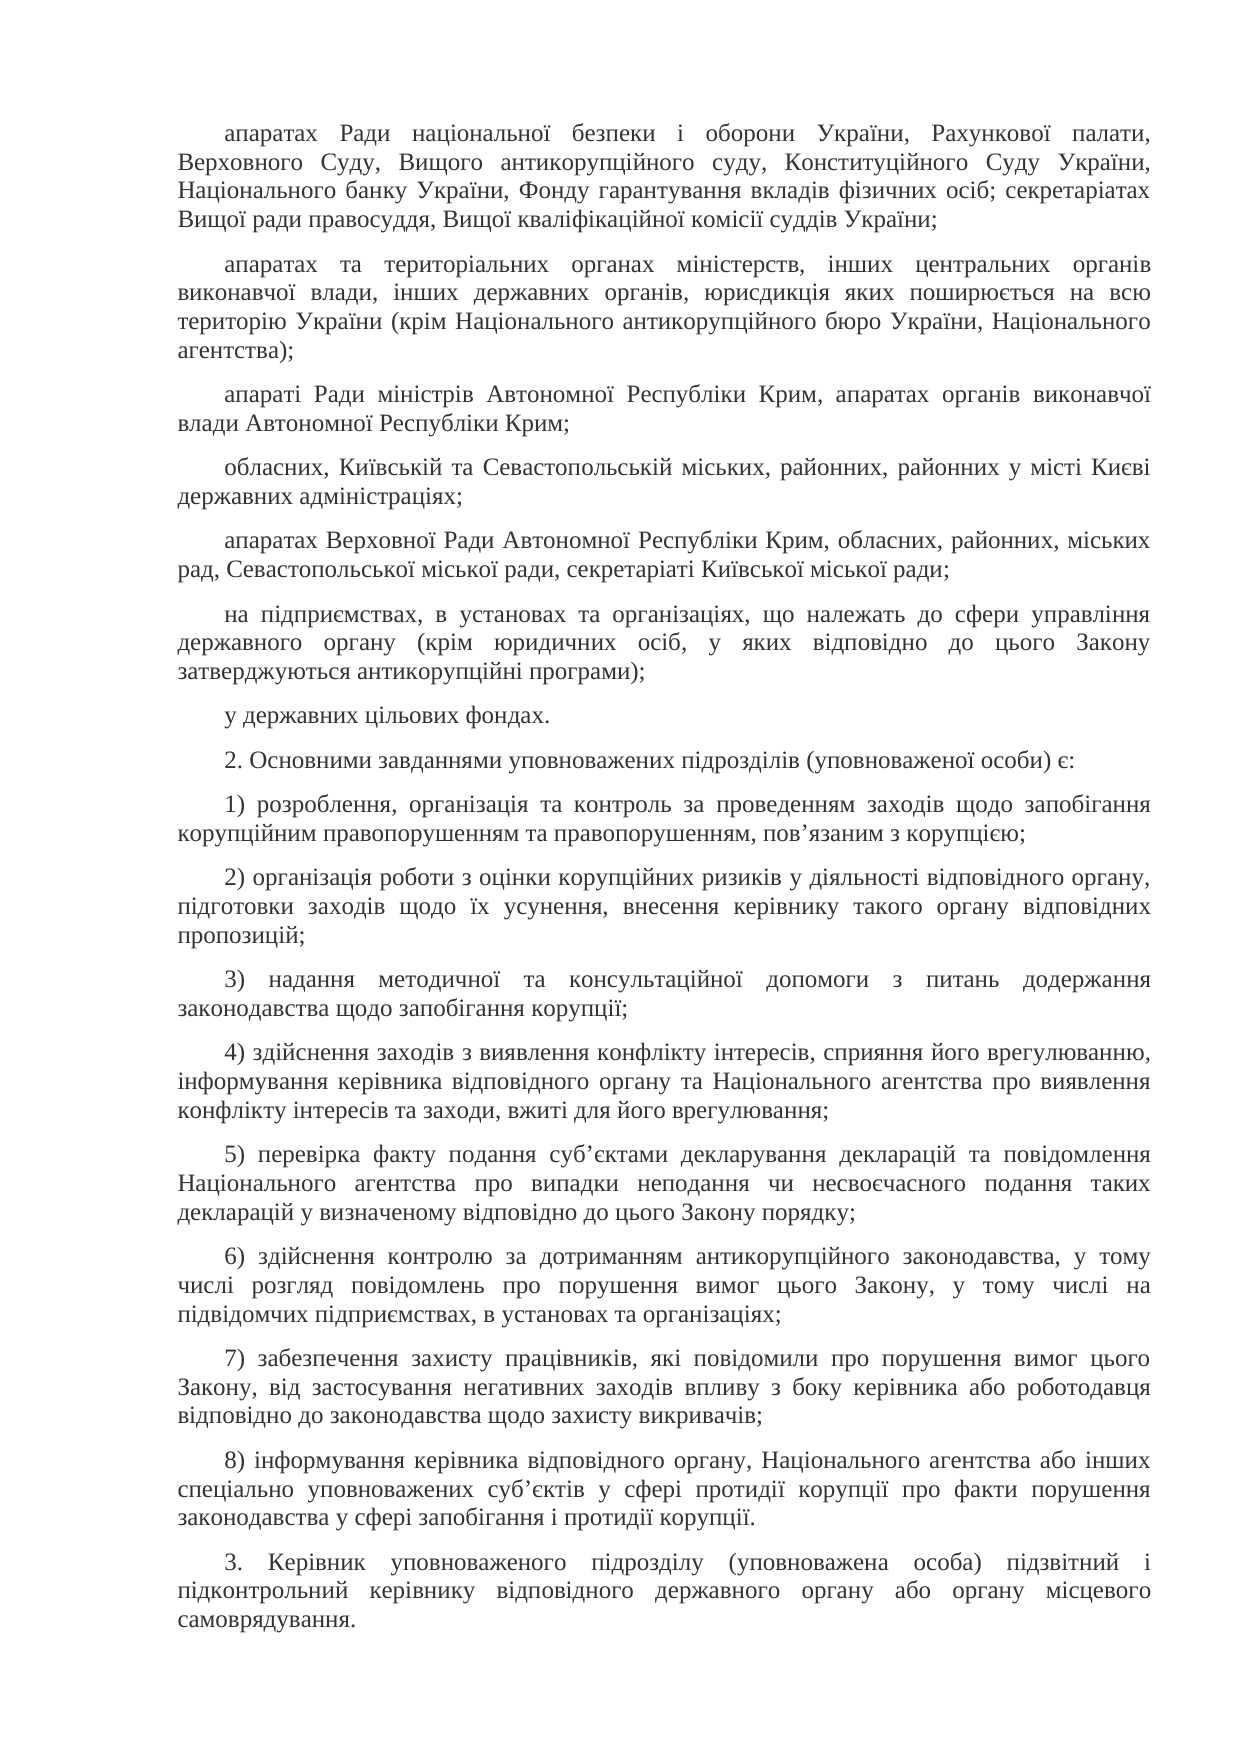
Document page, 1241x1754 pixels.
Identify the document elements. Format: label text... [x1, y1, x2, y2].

text 1) розроблення, організація та контроль за проведенням заходів щодо запобігання корупційним правопорушенням та правопорушенням, пов’язаним з корупцією; [177, 789, 1152, 847]
text апаратах Ради національної безпеки і оборони України, Рахункової палати, Верховного Суду, Вищого антикорупційного суду, Конституційного Суду України, Національного банку України, Фонду гарантування вкладів фізичних осіб; секретаріатах Вищої ради правосуддя, Вищої кваліфікаційної комісії суддів України; [177, 118, 1152, 233]
text 6) здійснення контролю за дотриманням антикорупційного законодавства, у тому числі розгляд повідомлень про порушення вимог цього Закону, у тому числі на підвідомчих підприємствах, в установах та організаціях; [177, 1241, 1152, 1327]
text 7) забезпечення захисту працівників, які повідомили про порушення вимог цього Закону, від застосування негативних заходів впливу з боку керівника або роботодавця відповідно до законодавства щодо захисту викривачів; [177, 1343, 1152, 1429]
text апаратах Верховної Ради Автономної Республіки Крим, обласних, районних, міських рад, Севастопольської міської ради, секретаріаті Київської міської ради; [177, 526, 1152, 583]
text обласних, Київській та Севастопольській міських, районних, районних у місті Києві державних адміністраціях; [177, 452, 1152, 510]
text у державних цільових фондах. [177, 701, 1152, 729]
text 2) організація роботи з оцінки корупційних ризиків у діяльності відповідного органу, підготовки заходів щодо їх усунення, внесення керівнику такого органу відповідних пропозицій; [177, 862, 1152, 949]
text апараті Ради міністрів Автономної Республіки Крим, апаратах органів виконавчої влади Автономної Республіки Крим; [177, 379, 1152, 437]
text 4) здійснення заходів з виявлення конфлікту інтересів, сприяння його врегулюванню, інформування керівника відповідного органу та Національного агентства про виявлення конфлікту інтересів та заходи, вжиті для його врегулювання; [177, 1037, 1152, 1124]
text 8) інформування керівника відповідного органу, Національного агентства або інших спеціально уповноважених суб’єктів у сфері протидії корупції про факти порушення законодавства у сфері запобігання і протидії корупції. [177, 1445, 1152, 1531]
text 2. Основними завданнями уповноважених підрозділів (уповноваженої особи) є: [177, 745, 1152, 774]
text на підприємствах, в установах та організаціях, що належать до сфери управління державного органу (крім юридичних осіб, у яких відповідно до цього Закону затверджуються антикорупційні програми); [177, 599, 1152, 685]
text 3. Керівник уповноваженого підрозділу (уповноважена особа) підзвітний і підконтрольний керівнику відповідного державного органу або органу місцевого самоврядування. [177, 1547, 1152, 1633]
text 3) надання методичної та консультаційної допомоги з питань додержання законодавства щодо запобігання корупції; [177, 964, 1152, 1022]
text апаратах та територіальних органах міністерств, інших центральних органів виконавчої влади, інших державних органів, юрисдикція яких поширюється на всю територію України (крім Національного антикорупційного бюро України, Національного агентства); [177, 249, 1152, 364]
text 5) перевірка факту подання суб’єктами декларування декларацій та повідомлення Національного агентства про випадки неподання чи несвоєчасного подання таких декларацій у визначеному відповідно до цього Закону порядку; [177, 1139, 1152, 1226]
